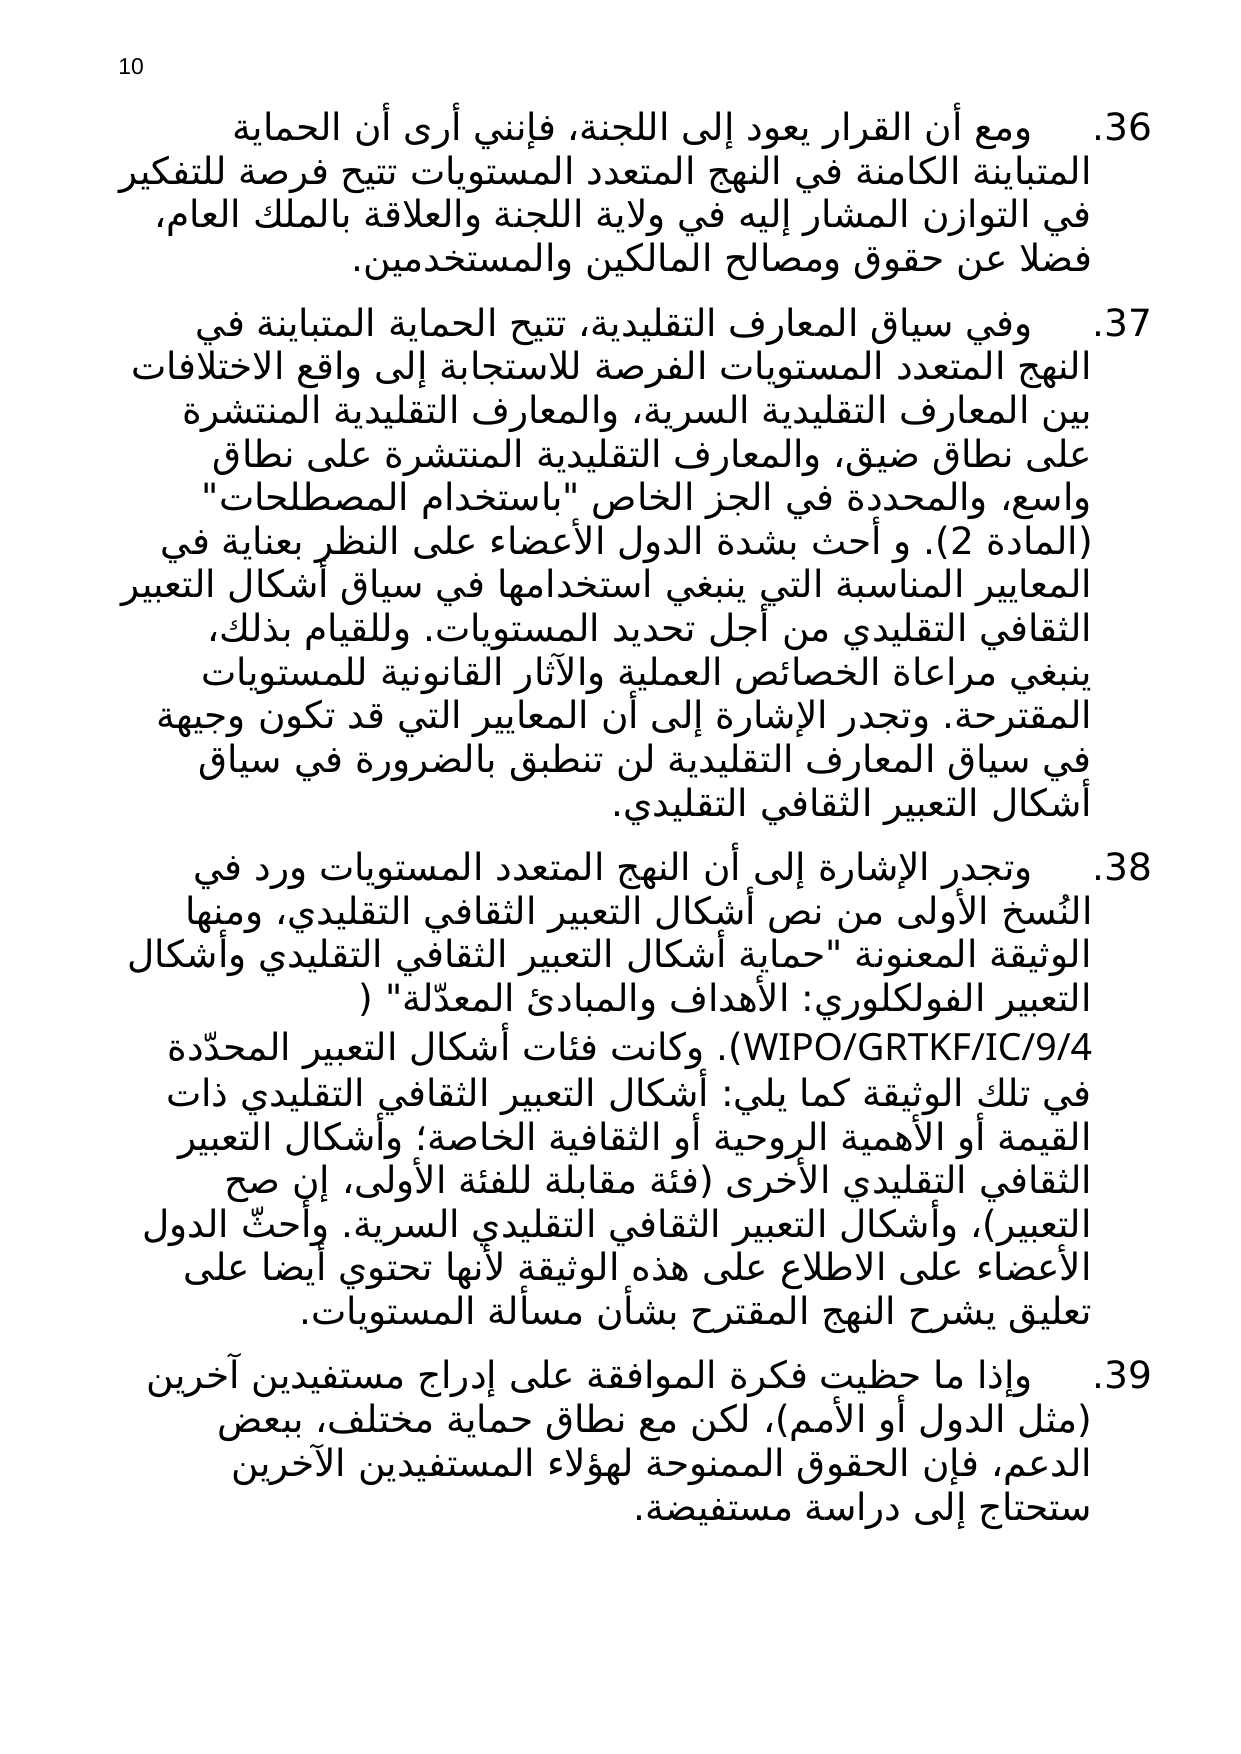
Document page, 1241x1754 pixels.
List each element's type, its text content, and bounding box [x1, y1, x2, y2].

text ومع أن القرار يعود إلى اللجنة، فإنني أرى أن الحماية المتباينة الكامنة في النهج المتعدد المستويات تتيح فرصة للتفكير في التوازن المشار إليه في ولاية اللجنة والعلاقة بالملك العام، فضلا عن حقوق ومصالح المالكين والمستخدمين. [118, 106, 1092, 280]
text وإذا ما حظيت فكرة الموافقة على إدراج مستفيدين آخرين (مثل الدول أو الأمم)، لكن مع نطاق حماية مختلف، ببعض الدعم، فإن الحقوق الممنوحة لهؤلاء المستفيدين الآخرين ستحتاج إلى دراسة مستفيضة. [118, 1354, 1092, 1529]
text وتجدر الإشارة إلى أن النهج المتعدد المستويات ورد في النُسخ الأولى من نص أشكال التعبير الثقافي التقليدي، ومنها الوثيقة المعنونة "حماية أشكال التعبير الثقافي التقليدي وأشكال التعبير الفولكلوري: الأهداف والمبادئ المعدّلة" (WIPO/GRTKF/IC/9/4). وكانت فئات أشكال التعبير المحدّدة في تلك الوثيقة كما يلي: أشكال التعبير الثقافي التقليدي ذات القيمة أو الأهمية الروحية أو الثقافية الخاصة؛ وأشكال التعبير الثقافي التقليدي الأخرى (فئة مقابلة للفئة الأولى، إن صح التعبير)، وأشكال التعبير الثقافي التقليدي السرية. وأحثّ الدول الأعضاء على الاطلاع على هذه الوثيقة لأنها تحتوي أيضا على تعليق يشرح النهج المقترح بشأن مسألة المستويات. [118, 846, 1092, 1333]
text وفي سياق المعارف التقليدية، تتيح الحماية المتباينة في النهج المتعدد المستويات الفرصة للاستجابة إلى واقع الاختلافات بين المعارف التقليدية السرية، والمعارف التقليدية المنتشرة على نطاق ضيق، والمعارف التقليدية المنتشرة على نطاق واسع، والمحددة في الجز الخاص "باستخدام المصطلحات" (المادة 2). و أحث بشدة الدول الأعضاء على النظر بعناية في المعايير المناسبة التي ينبغي استخدامها في سياق أشكال التعبير الثقافي التقليدي من أجل تحديد المستويات. وللقيام بذلك، ينبغي مراعاة الخصائص العملية والآثار القانونية للمستويات المقترحة. وتجدر الإشارة إلى أن المعايير التي قد تكون وجيهة في سياق المعارف التقليدية لن تنطبق بالضرورة في سياق أشكال التعبير الثقافي التقليدي. [118, 301, 1092, 825]
